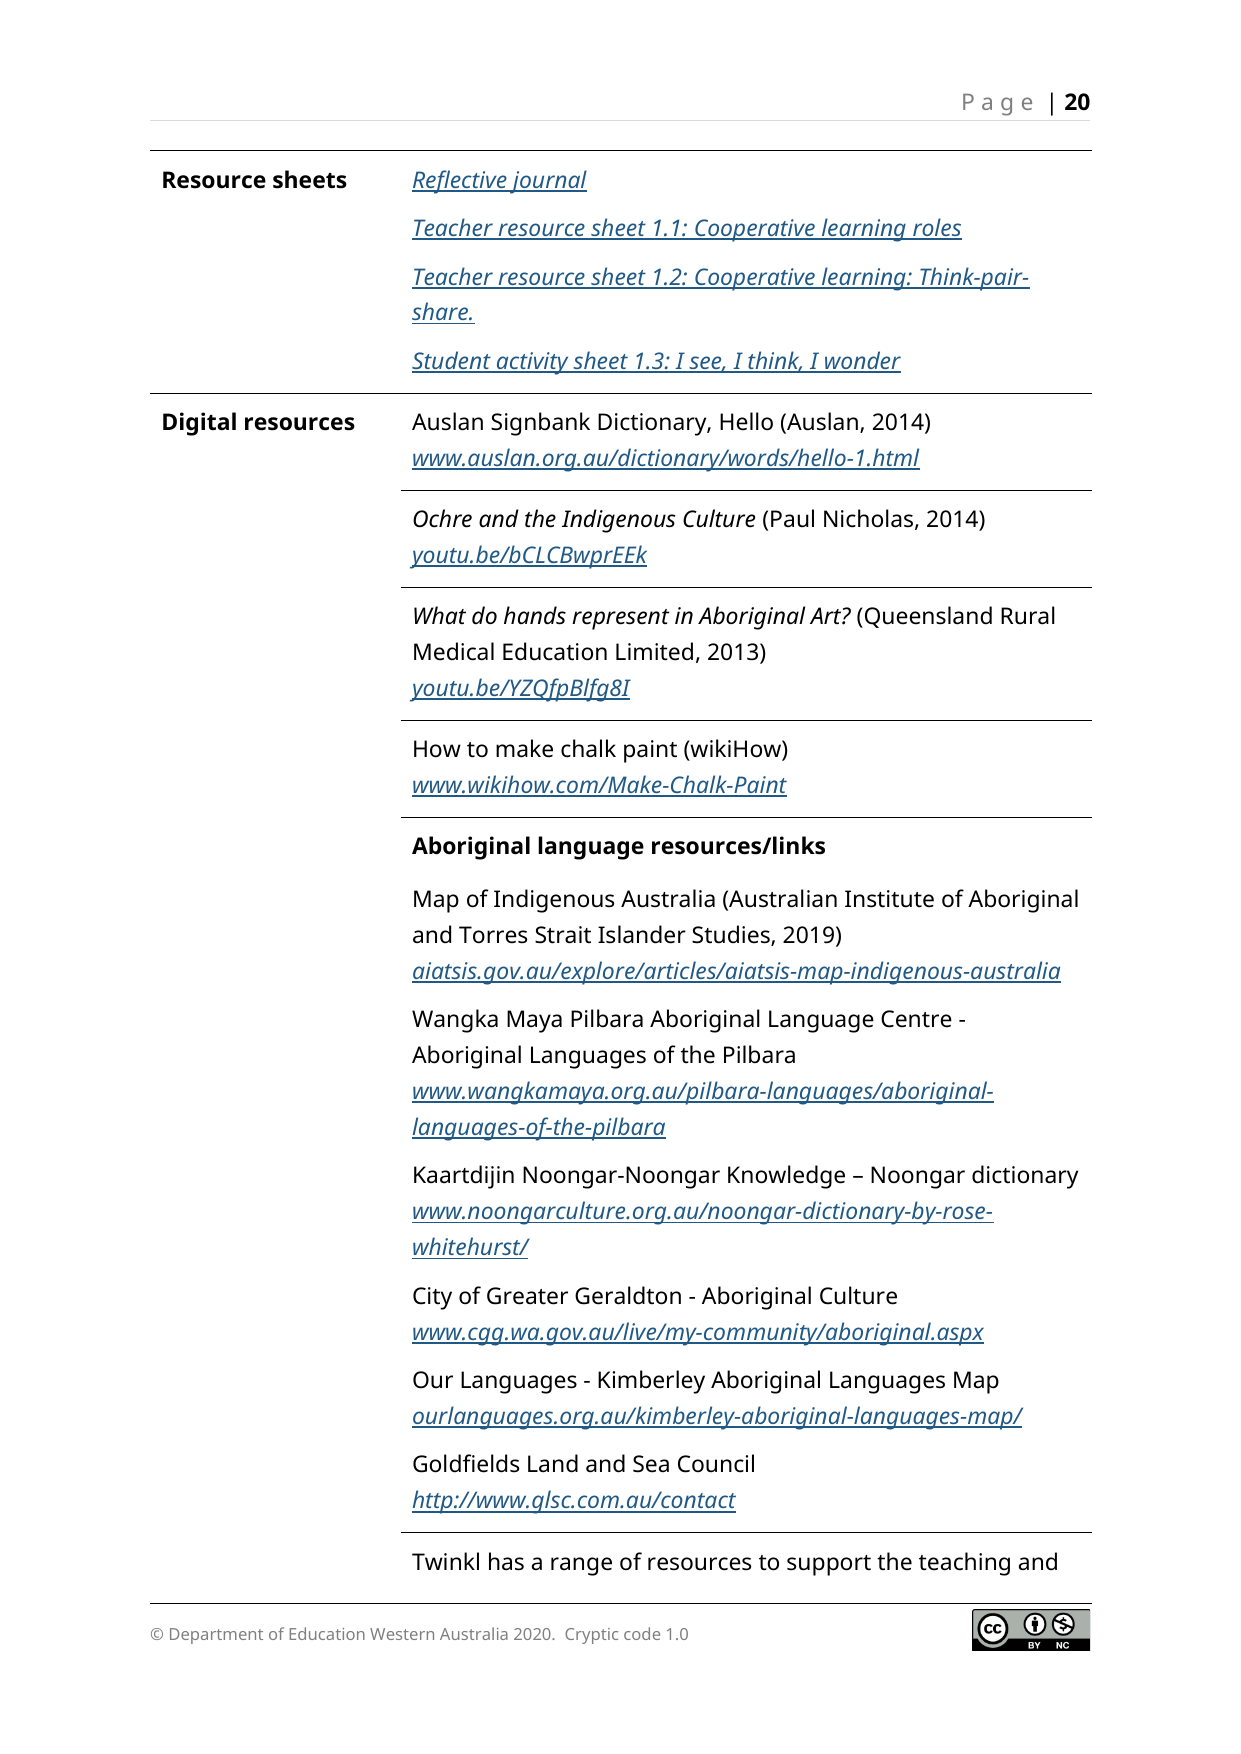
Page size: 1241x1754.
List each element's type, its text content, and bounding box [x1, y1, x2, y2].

table_cell Ochre and the Indigenous Culture (Paul Nicholas, 2014) youtu.be/bCLCBwprEEk [401, 491, 1092, 587]
table_cell Resource sheets [150, 151, 401, 392]
table_cell How to make chalk paint (wikiHow) www.wikihow.com/Make-Chalk-Paint [401, 721, 1092, 817]
table_cell Twinkl has a range of resources to support the teaching and learning of Aboriginal language, histories and culture: www.twinkl.com.au [401, 1533, 1092, 1603]
table_cell Digital resources [150, 394, 401, 1603]
table_cell Reflective journal Teacher resource sheet 1.1: Cooperative learning roles Teacher resource sheet 1.2: Cooperative learning: Think-pair-share. Student activity sheet 1.3: I see, I think, I wonder [401, 151, 1092, 392]
picture [972, 1609, 1091, 1651]
table_cell Auslan Signbank Dictionary, Hello (Auslan, 2014) www.auslan.org.au/dictionary/words/hello-1.html [401, 394, 1092, 489]
table_cell What do hands represent in Aboriginal Art? (Queensland Rural Medical Education Limited, 2013) youtu.be/YZQfpBlfg8I [401, 588, 1092, 719]
table_cell Aboriginal language resources/links Map of Indigenous Australia (Australian Institute of Aboriginal and Torres Strait Islander Studies, 2019) aiatsis.gov.au/explore/articles/aiatsis-map-indigenous-australia Wangka Maya Pilbara Aboriginal Language Centre - Aboriginal Languages of the Pilbara www.wangkamaya.org.au/pilbara-languages/aboriginal-languages-of-the-pilbara Kaartdijin Noongar-Noongar Knowledge – Noongar dictionary www.noongarculture.org.au/noongar-dictionary-by-rose-whitehurst/ City of Greater Geraldton - Aboriginal Culture www.cgg.wa.gov.au/live/my-community/aboriginal.aspx Our Languages - Kimberley Aboriginal Languages Map ourlanguages.org.au/kimberley-aboriginal-languages-map/ Goldfields Land and Sea Council http://www.glsc.com.au/contact [401, 818, 1092, 1532]
